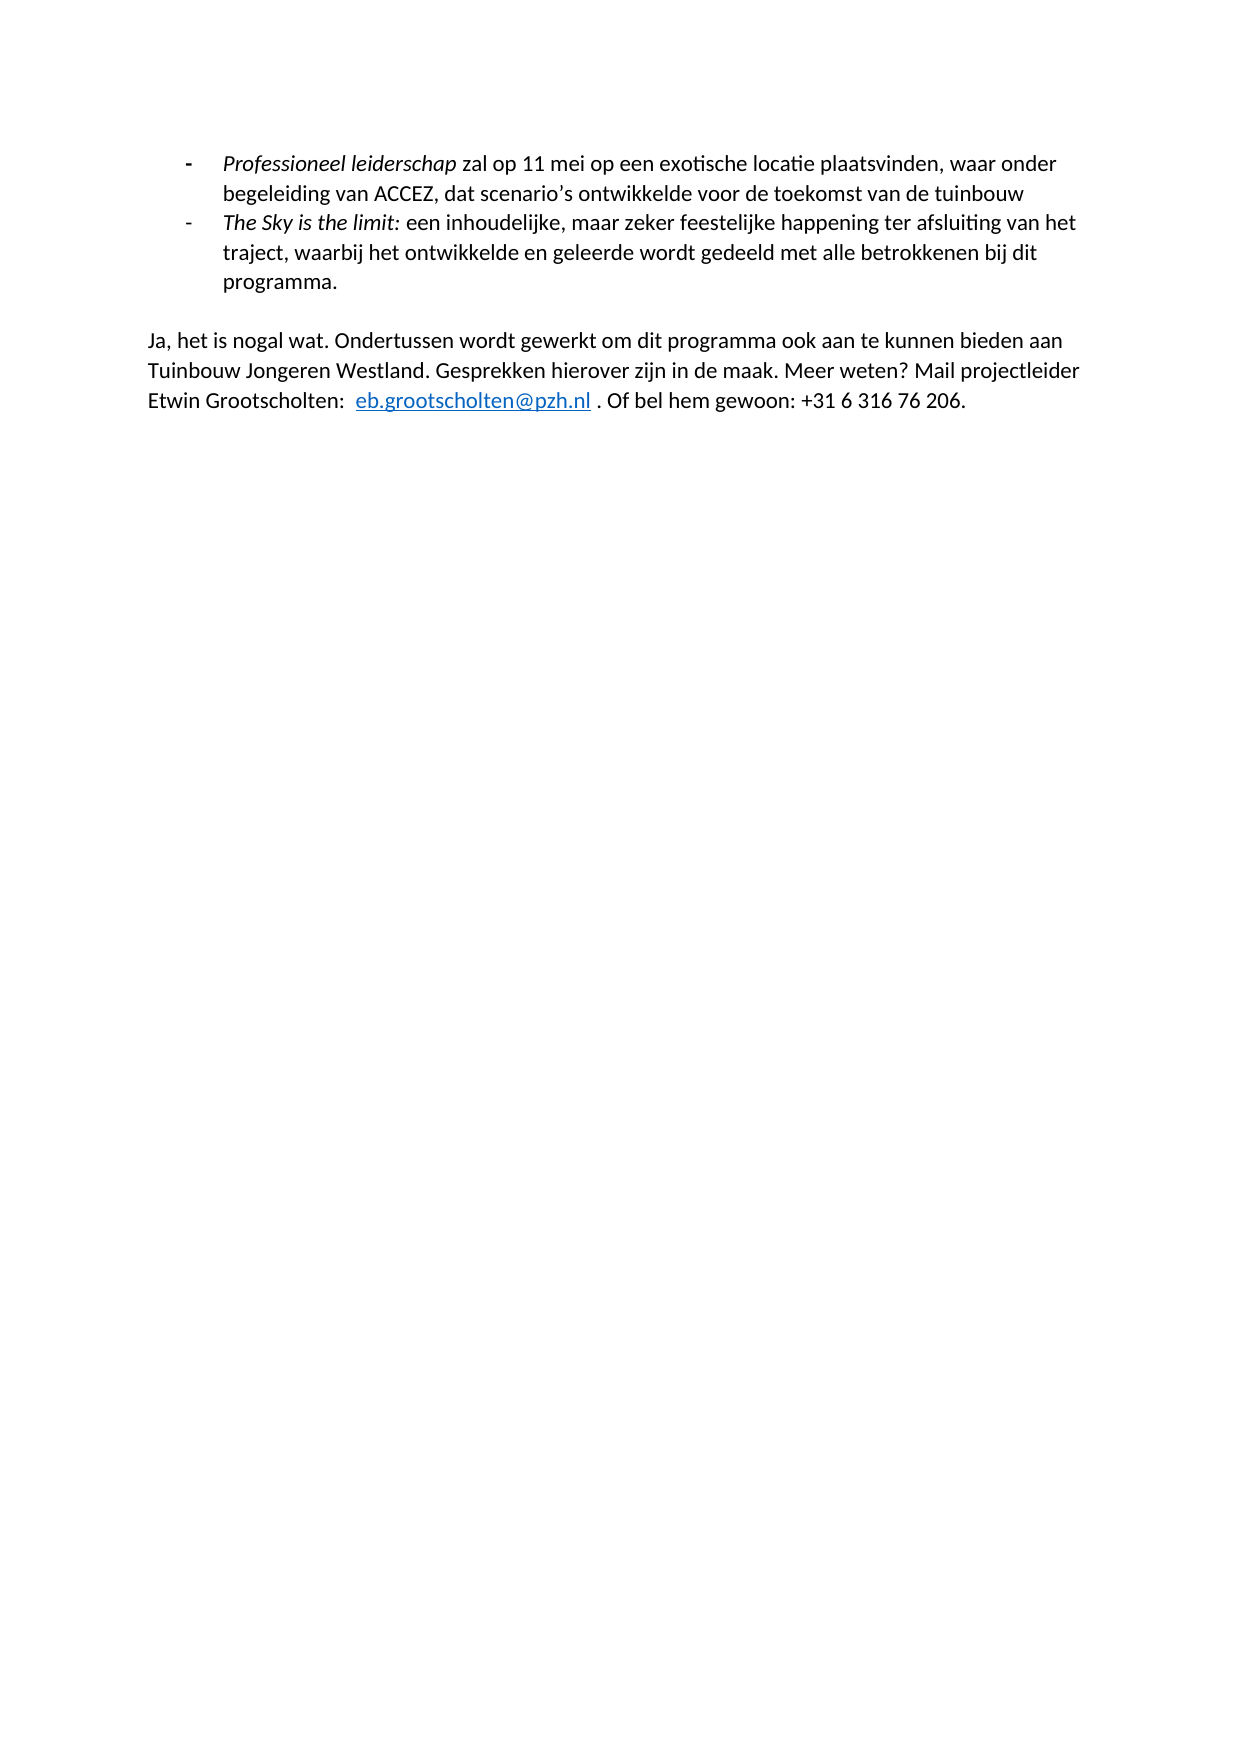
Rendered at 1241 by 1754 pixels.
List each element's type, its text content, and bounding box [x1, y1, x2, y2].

list Professioneel leiderschap zal op 11 mei op een exotische locatie plaatsvinden, waar onder begeleiding van ACCEZ, dat scenario’s ontwikkelde voor de toekomst van de tuinbouw [185, 148, 1093, 207]
list The Sky is the limit: een inhoudelijke, maar zeker feestelijke happening ter afsluiting van het traject, waarbij het ontwikkelde en geleerde wordt gedeeld met alle betrokkenen bij dit programma. [185, 207, 1093, 296]
text Ja, het is nogal wat. Ondertussen wordt gewerkt om dit programma ook aan te kunnen bieden aan Tuinbouw Jongeren Westland. Gesprekken hierover zijn in de maak. Meer weten? Mail projectleider Etwin Grootscholten: eb.grootscholten@pzh.nl . Of bel hem gewoon: +31 6 316 76 206. [148, 325, 1093, 414]
